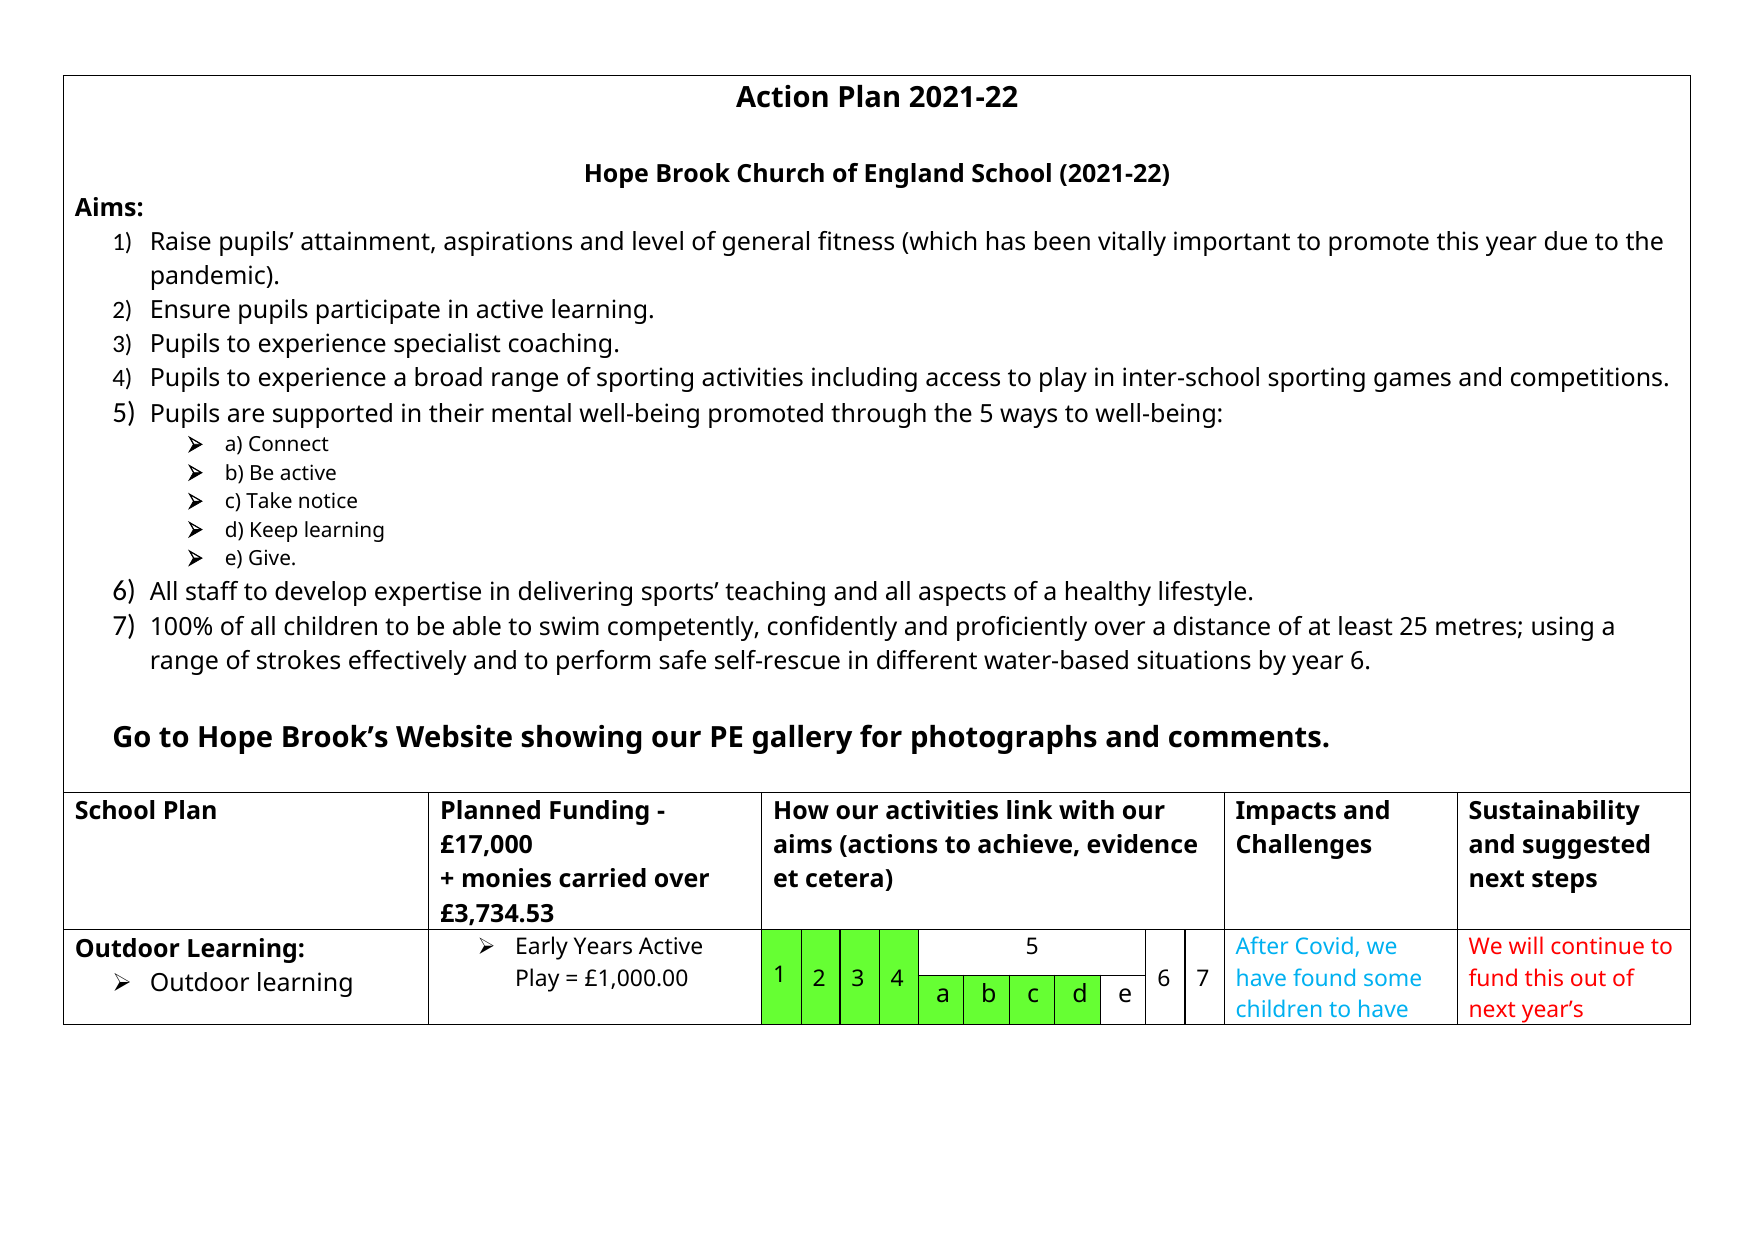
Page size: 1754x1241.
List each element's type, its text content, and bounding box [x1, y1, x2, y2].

table_cell Impacts and Challenges [1225, 793, 1457, 929]
table_cell Planned Funding - £17,000 + monies carried over £3,734.53 [429, 793, 761, 929]
table_cell 5 [919, 930, 1145, 974]
table_cell School Plan [64, 793, 428, 929]
table_cell b [964, 976, 1009, 1024]
table_cell e [1101, 976, 1145, 1024]
table_cell 3 [841, 930, 879, 1024]
table_header Action Plan 2021-22 Hope Brook Church of England School (2021-22) Aims: Raise pupils’ attainment, aspirations and level of general fitness (which has been vitally important to promote this year due to the pandemic). Ensure pupils participate in active learning. Pupils to experience specialist coaching. Pupils to experience a broad range of sporting activities including access to play in inter-school sporting games and competitions. Pupils are supported in their mental well-being promoted through the 5 ways to well-being: a) Connect b) Be active c) Take notice d) Keep learning e) Give. All staff to develop expertise in delivering sports’ teaching and all aspects of a healthy lifestyle. 100% of all children to be able to swim competently, confidently and proficiently over a distance of at least 25 metres; using a range of strokes effectively and to perform safe self-rescue in different water-based situations by year 6. Go to Hope Brook’s Website showing our PE gallery for photographs and comments. [64, 76, 1690, 792]
table_cell Early Years Active Play = £1,000.00 [429, 930, 761, 1024]
table_cell c [1010, 976, 1054, 1024]
table_cell Sustainability and suggested next steps [1458, 793, 1690, 929]
table_cell 2 [802, 930, 839, 1024]
table_cell a [919, 976, 963, 1024]
table_cell Outdoor Learning: Outdoor learning (opportunities across the school – links with pre-school/KS1); [64, 930, 428, 1024]
table_cell How our activities link with our aims (actions to achieve, evidence et cetera) [762, 793, 1224, 929]
table_cell 4 [880, 930, 918, 1024]
table_cell d [1055, 976, 1100, 1024]
table_cell 6 [1146, 930, 1184, 1024]
table_cell 1 [762, 930, 801, 1024]
table_cell We will continue to fund this out of next year’s premium. [1458, 930, 1690, 1024]
table_cell 7 [1186, 930, 1224, 1024]
table_cell After Covid, we have found some children to have poor core strength so outdoor learning sessions have helped with the children’s physical development. [1225, 930, 1457, 1024]
